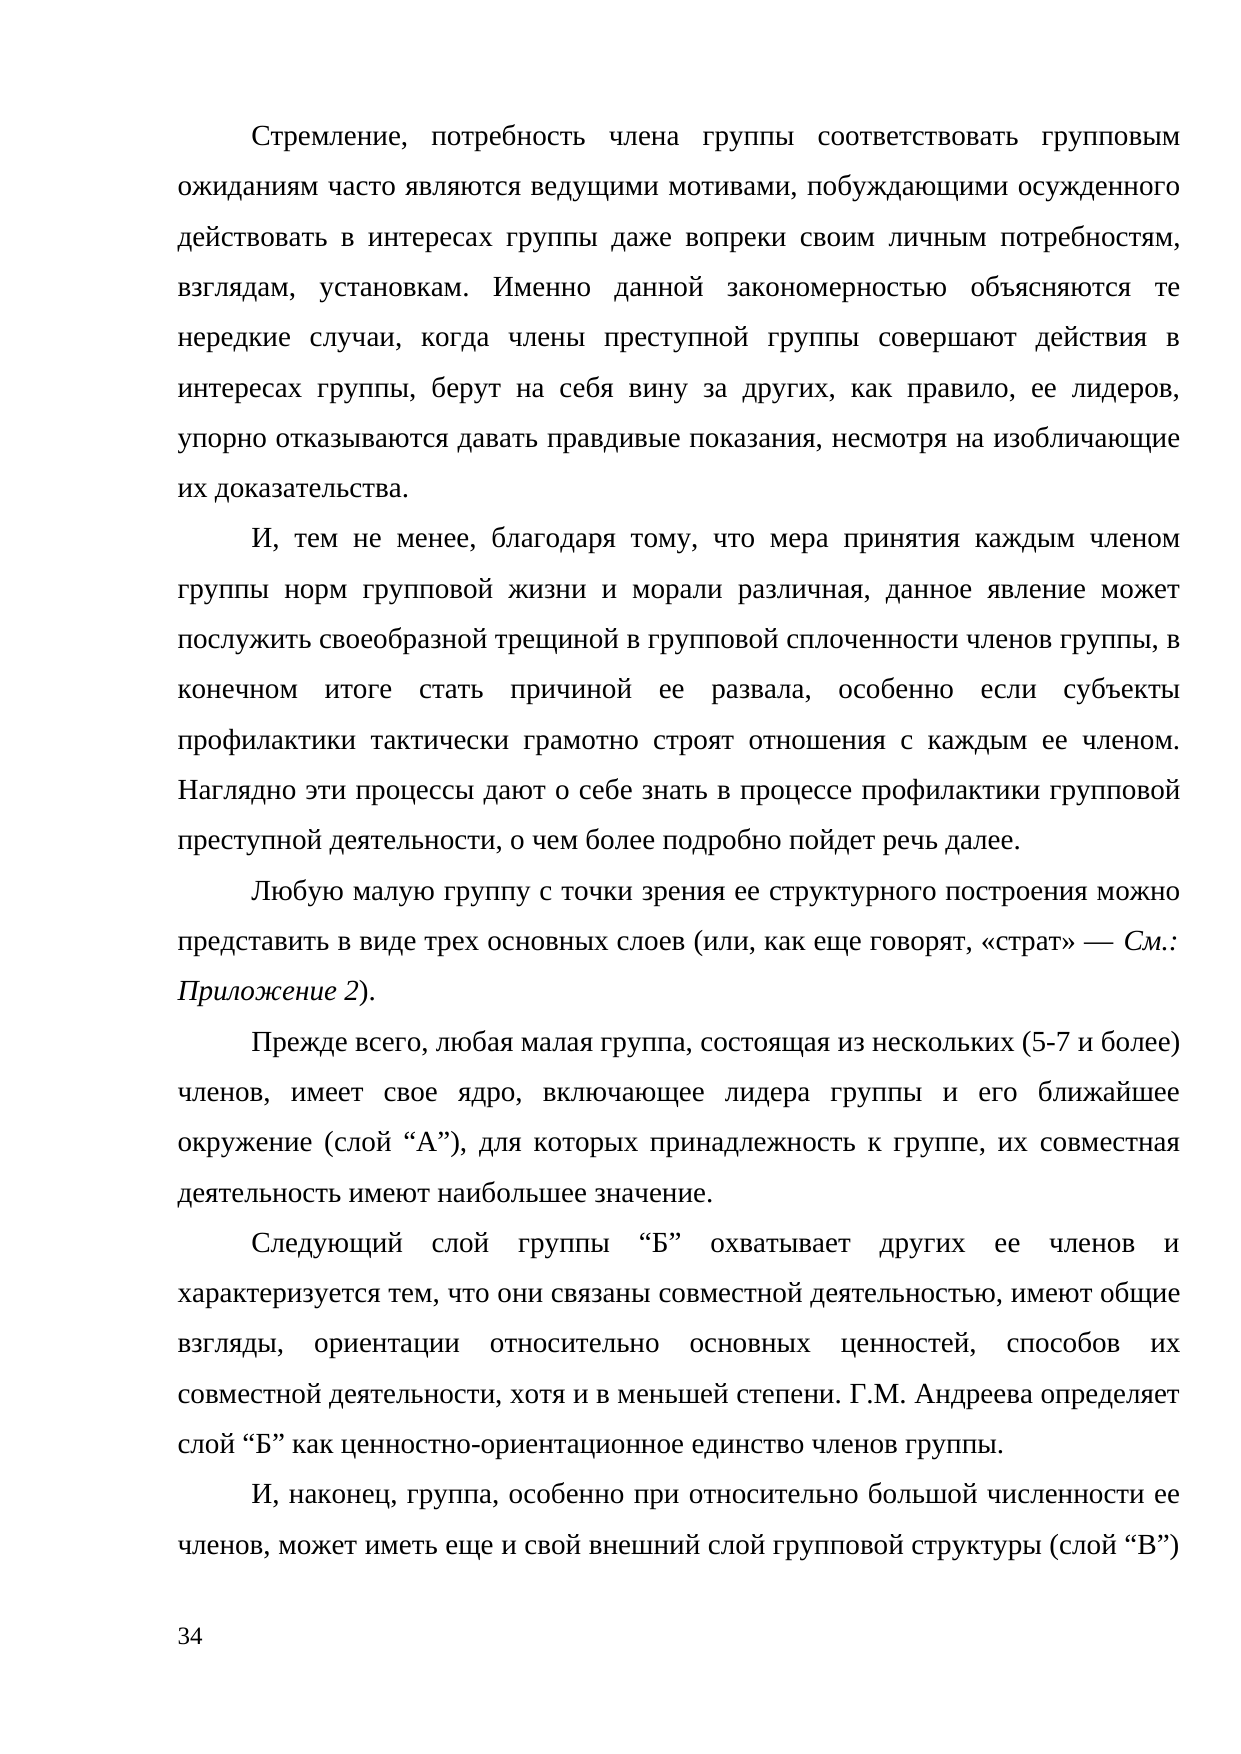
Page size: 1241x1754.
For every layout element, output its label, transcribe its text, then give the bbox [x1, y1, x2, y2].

text Следующий слой группы “Б” охватывает других ее членов и характеризуется тем, что они связаны совместной деятельностью, имеют общие взгляды, ориентации относительно основных ценностей, способов их совместной деятельности, хотя и в меньшей степени. Г.М. Андреева определяет слой “Б” как ценностно-ориентационное единство членов группы. [177, 1225, 1181, 1460]
text Стремление, потребность члена группы соответствовать групповым ожиданиям часто являются ведущими мотивами, побуждающими осужденного действовать в интересах группы даже вопреки своим личным потребностям, взглядам, установкам. Именно данной закономерностью объясняются те нередкие случаи, когда члены преступной группы совершают действия в интересах группы, берут на себя вину за других, как правило, ее лидеров, упорно отказываются давать правдивые показания, несмотря на изобличающие их доказательства. [177, 118, 1181, 504]
text Прежде всего, любая малая группа, состоящая из нескольких (5-7 и более) членов, имеет свое ядро, включающее лидера группы и его ближайшее окружение (слой “А”), для которых принадлежность к группе, их совместная деятельность имеют наибольшее значение. [177, 1024, 1181, 1208]
text Любую малую группу с точки зрения ее структурного построения можно представить в виде трех основных слоев (или, как еще говорят, «страт» — См.: Приложение 2). [177, 873, 1181, 1007]
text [177, 1477, 1181, 1560]
text И, тем не менее, благодаря тому, что мера принятия каждым членом группы норм групповой жизни и морали различная, данное явление может послужить своеобразной трещиной в групповой сплоченности членов группы, в конечном итоге стать причиной ее развала, особенно если субъекты профилактики тактически грамотно строят отношения с каждым ее членом. Наглядно эти процессы дают о себе знать в процессе профилактики групповой преступной деятельности, о чем более подробно пойдет речь далее. [177, 521, 1181, 856]
